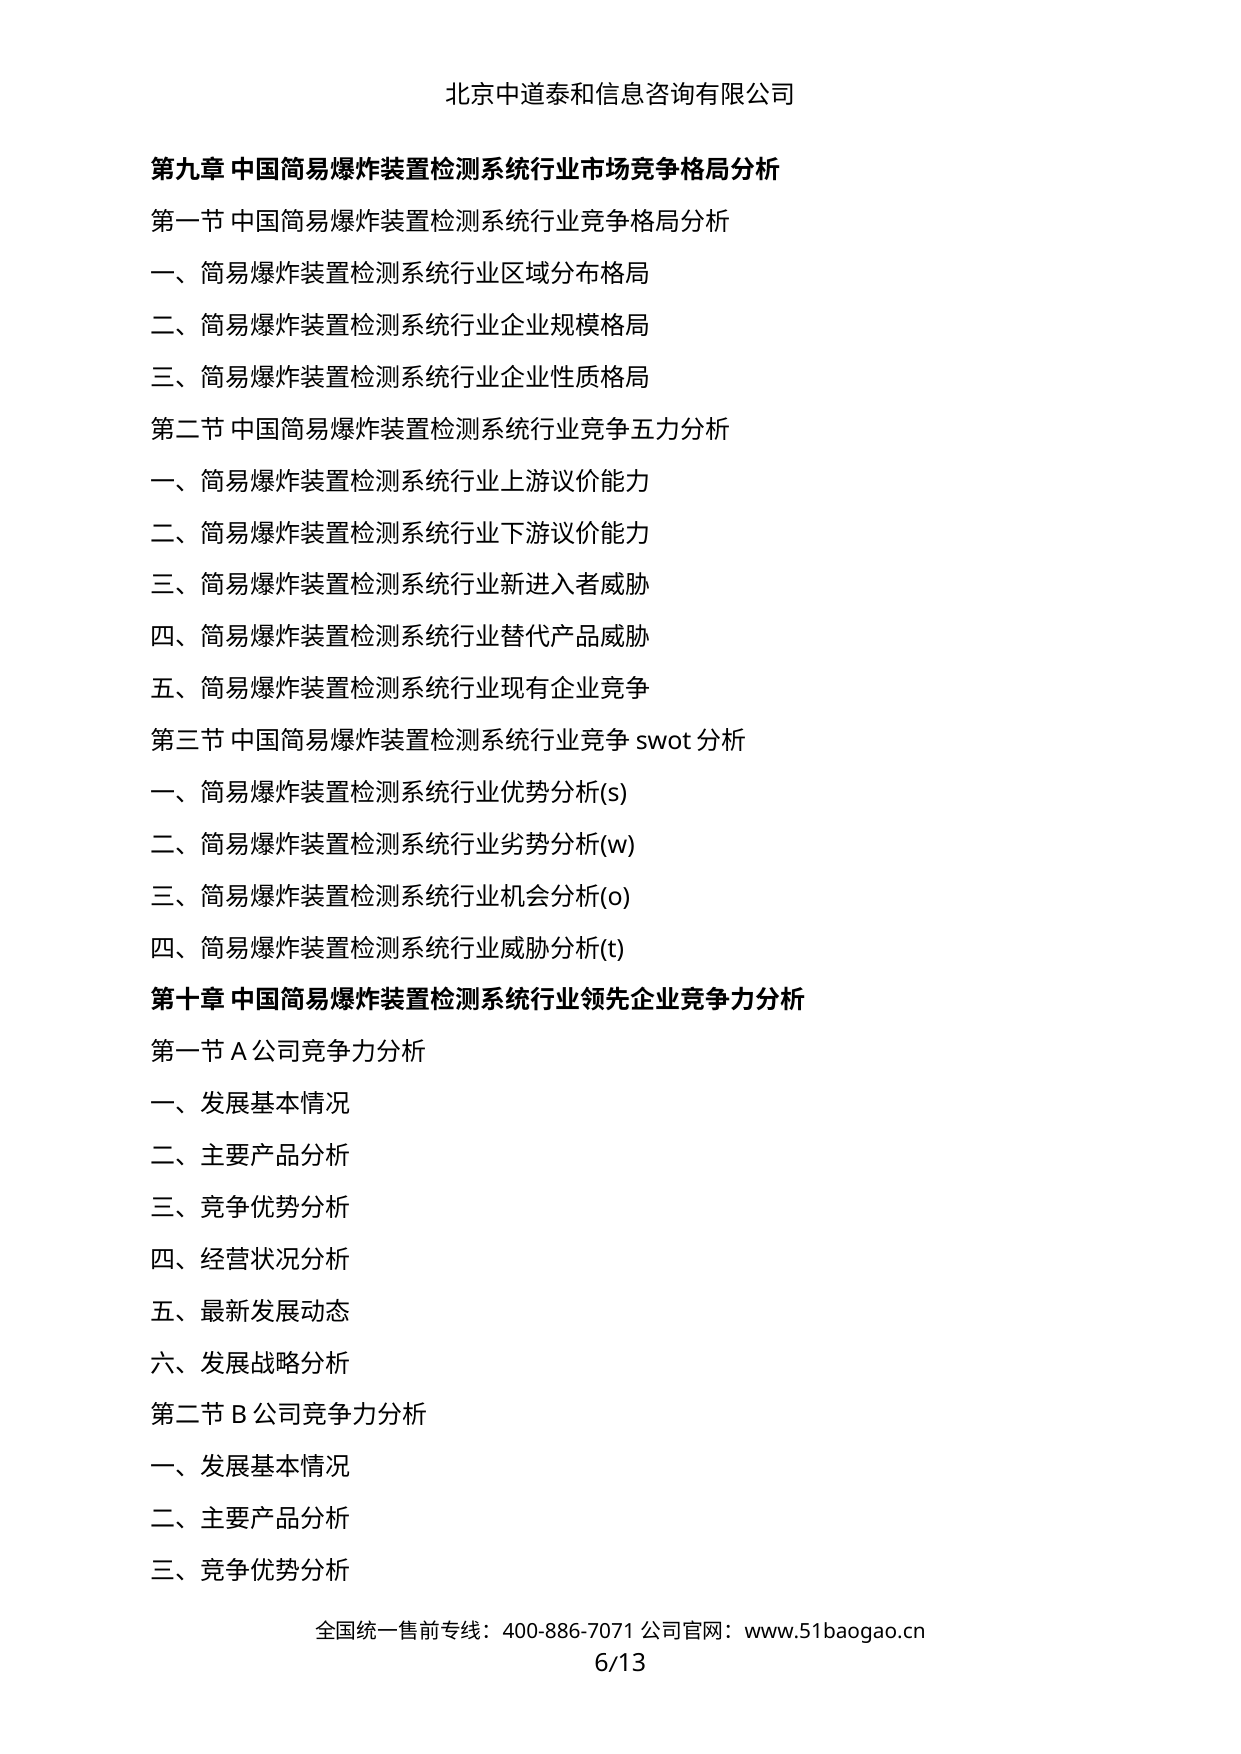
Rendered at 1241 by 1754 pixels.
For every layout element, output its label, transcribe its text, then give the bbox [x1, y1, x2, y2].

text 二、简易爆炸装置检测系统行业企业规模格局 [150, 306, 1090, 342]
text 第三节 中国简易爆炸装置检测系统行业竞争swot分析 [150, 721, 1090, 757]
text 第一节 A公司竞争力分析 [150, 1032, 1090, 1068]
text 第十章 中国简易爆炸装置检测系统行业领先企业竞争力分析 [150, 980, 1090, 1016]
text 三、简易爆炸装置检测系统行业新进入者威胁 [150, 565, 1090, 601]
text 第二节 B公司竞争力分析 [150, 1395, 1090, 1431]
text 一、简易爆炸装置检测系统行业区域分布格局 [150, 254, 1090, 290]
text 四、经营状况分析 [150, 1239, 1090, 1276]
text 三、简易爆炸装置检测系统行业企业性质格局 [150, 357, 1090, 394]
text 一、发展基本情况 [150, 1084, 1090, 1120]
text 六、发展战略分析 [150, 1343, 1090, 1379]
text 四、简易爆炸装置检测系统行业威胁分析(t) [150, 928, 1090, 964]
text 三、简易爆炸装置检测系统行业机会分析(o) [150, 876, 1090, 912]
text 三、竞争优势分析 [150, 1187, 1090, 1224]
text 第九章 中国简易爆炸装置检测系统行业市场竞争格局分析 [150, 150, 1090, 186]
text 三、竞争优势分析 [150, 1551, 1090, 1587]
text 二、主要产品分析 [150, 1499, 1090, 1535]
text 二、简易爆炸装置检测系统行业下游议价能力 [150, 513, 1090, 549]
text 一、简易爆炸装置检测系统行业上游议价能力 [150, 461, 1090, 497]
text 一、发展基本情况 [150, 1447, 1090, 1483]
text 一、简易爆炸装置检测系统行业优势分析(s) [150, 772, 1090, 809]
text 五、简易爆炸装置检测系统行业现有企业竞争 [150, 669, 1090, 705]
text 二、主要产品分析 [150, 1136, 1090, 1172]
text 二、简易爆炸装置检测系统行业劣势分析(w) [150, 824, 1090, 861]
text 四、简易爆炸装置检测系统行业替代产品威胁 [150, 617, 1090, 653]
text 五、最新发展动态 [150, 1291, 1090, 1327]
text 第一节 中国简易爆炸装置检测系统行业竞争格局分析 [150, 202, 1090, 238]
text 第二节 中国简易爆炸装置检测系统行业竞争五力分析 [150, 409, 1090, 446]
